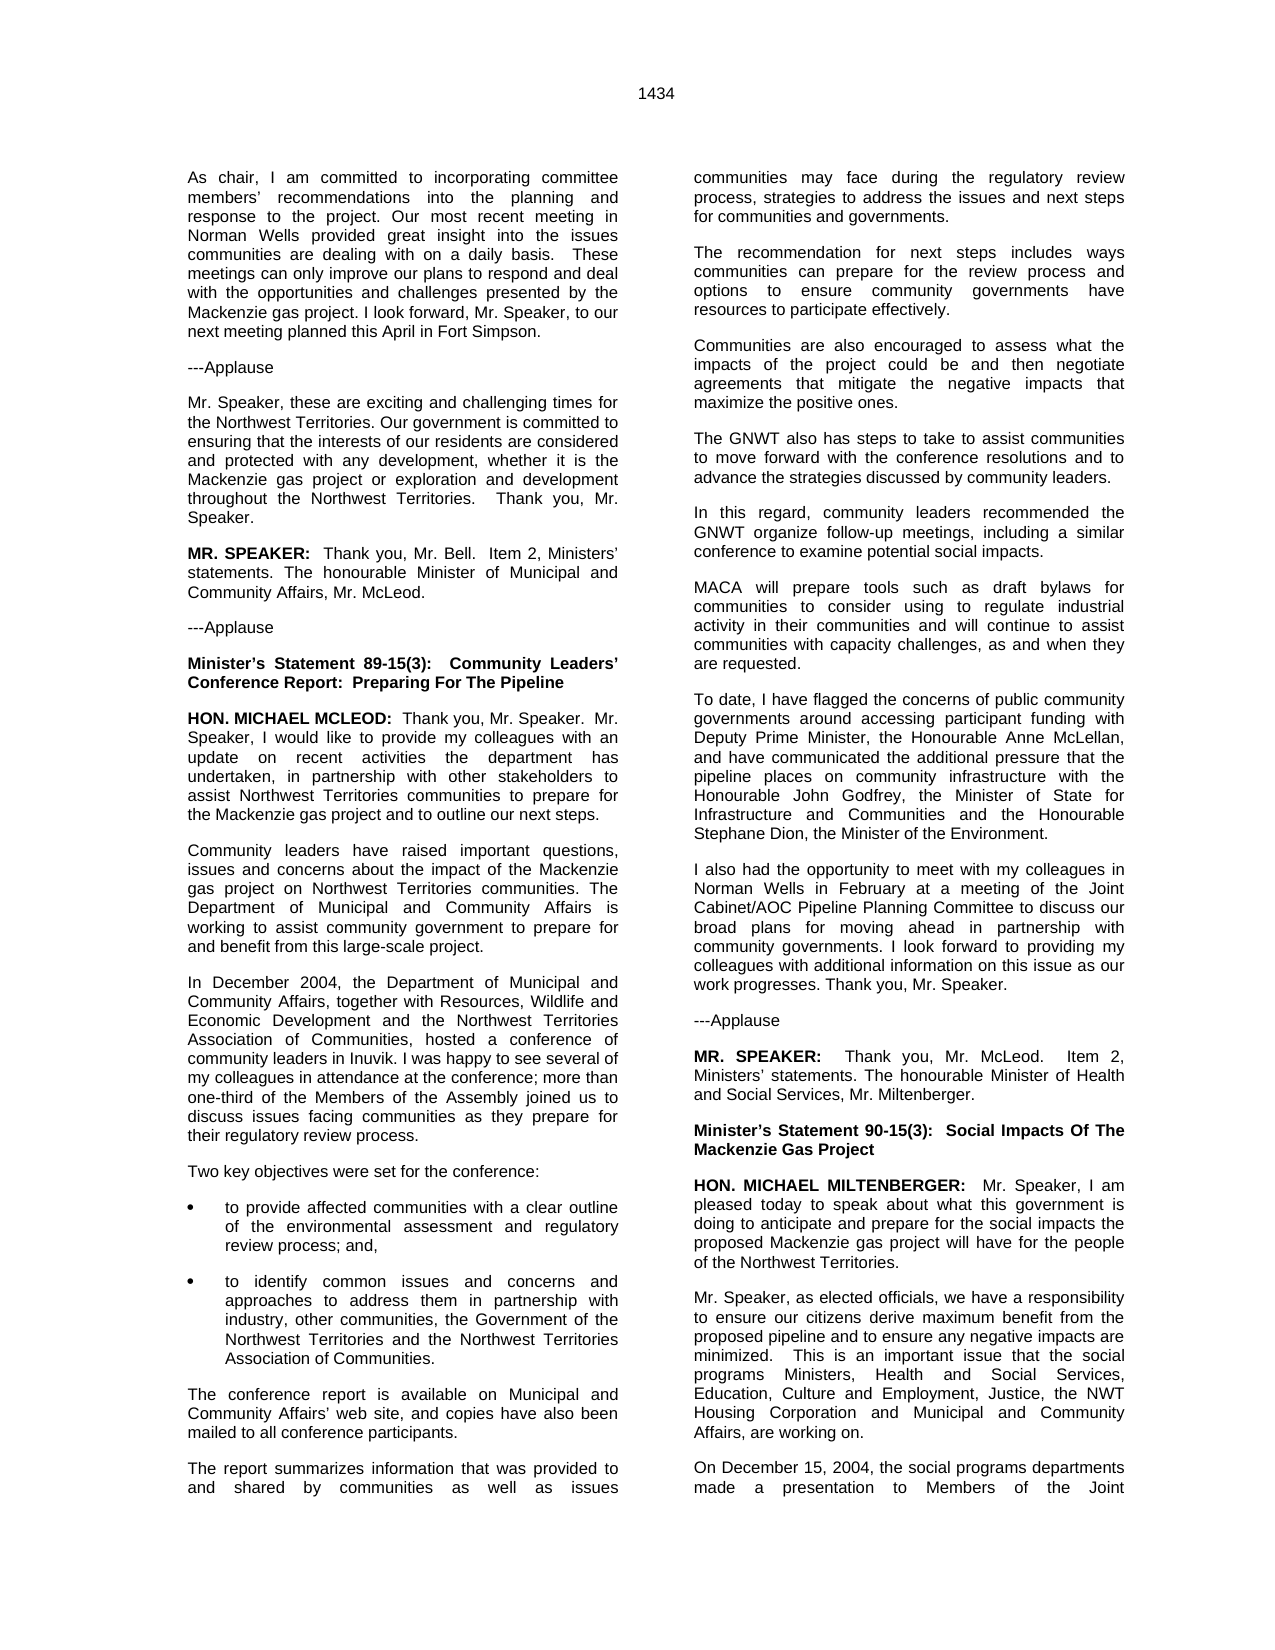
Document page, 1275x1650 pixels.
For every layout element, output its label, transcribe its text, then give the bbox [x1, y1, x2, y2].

text The report summarizes information that was provided to and shared by communities as well as issues communities may face during the regulatory review process, strategies to address the issues and next steps for communities and governments. [187, 1458, 619, 1497]
text The report summarizes information that was provided to and shared by communities as well as issues communities may face during the regulatory review process, strategies to address the issues and next steps for communities and governments. [694, 168, 1125, 226]
text In this regard, community leaders recommended the GNWT organize follow-up meetings, including a similar conference to examine potential social impacts. [694, 503, 1125, 561]
text To date, I have flagged the concerns of public community governments around accessing participant funding with Deputy Prime Minister, the Honourable Anne McLellan, and have communicated the additional pressure that the pipeline places on community infrastructure with the Honourable John Godfrey, the Minister of State for Infrastructure and Communities and the Honourable Stephane Dion, the Minister of the Environment. [694, 690, 1125, 843]
text Communities are also encouraged to assess what the impacts of the project could be and then negotiate agreements that mitigate the negative impacts that maximize the positive ones. [694, 336, 1125, 412]
text MR. SPEAKER: Thank you, Mr. McLeod. Item 2, Ministers’ statements. The honourable Minister of Health and Social Services, Mr. Miltenberger. [694, 1047, 1125, 1104]
subtitle Minister’s Statement 89-15(3): Community Leaders’ Conference Report: Preparing For The Pipeline [187, 654, 619, 692]
text The recommendation for next steps includes ways communities can prepare for the review process and options to ensure community governments have resources to participate effectively. [694, 242, 1125, 319]
text ---Applause [187, 618, 619, 637]
text In December 2004, the Department of Municipal and Community Affairs, together with Resources, Wildlife and Economic Development and the Northwest Territories Association of Communities, hosted a conference of community leaders in . I was happy to see several of my colleagues in attendance at the conference; more than one-third of the Members of the Assembly joined us to discuss issues facing communities as they prepare for their regulatory review process. [187, 972, 619, 1145]
text HON. MICHAEL MCLEOD: Thank you, Mr. Speaker. Mr. Speaker, I would like to provide my colleagues with an update on recent activities the department has undertaken, in partnership with other stakeholders to assist communities to prepare for the Mackenzie gas project and to outline our next steps. [187, 709, 619, 824]
text Two key objectives were set for the conference: [187, 1162, 619, 1181]
text ---Applause [187, 357, 619, 377]
text The GNWT also has steps to take to assist communities to move forward with the conference resolutions and to advance the strategies discussed by community leaders. [694, 429, 1125, 487]
text ---Applause [694, 1011, 1125, 1030]
text Mr. Speaker, as elected officials, we have a responsibility to ensure our citizens derive maximum benefit from the proposed pipeline and to ensure any negative impacts are minimized. This is an important issue that the social programs Ministers, Health and Social Services, Education, Culture and Employment, Justice, the NWT Housing Corporation and Municipal and Community Affairs, are working on. [694, 1288, 1125, 1442]
list to identify common issues and concerns and approaches to address them in partnership with industry, other communities, the Government of the Northwest Territories and the Northwest Territories Association of Communities. [187, 1272, 619, 1368]
text MACA will prepare tools such as draft bylaws for communities to consider using to regulate industrial activity in their communities and will continue to assist communities with capacity challenges, as and when they are requested. [694, 577, 1125, 673]
list to provide affected communities with a clear outline of the environmental assessment and regulatory review process; and, [187, 1197, 619, 1255]
text MR. SPEAKER: Thank you, Mr. Bell. Item 2, Ministers’ statements. The honourable Minister of Municipal and Community Affairs, Mr. McLeod. [187, 544, 619, 602]
subtitle Minister’s Statement 90-15(3): Social Impacts Of The Mackenzie Gas Project [694, 1121, 1125, 1159]
text I also had the opportunity to meet with my colleagues in Norman Wells in February at a meeting of the Joint Cabinet/AOC Pipeline Planning Committee to discuss our broad plans for moving ahead in partnership with community governments. I look forward to providing my colleagues with additional information on this issue as our work progresses. Thank you, Mr. Speaker. [694, 860, 1125, 994]
text HON. MICHAEL MILTENBERGER: Mr. Speaker, I am pleased today to speak about what this government is doing to anticipate and prepare for the social impacts the proposed Mackenzie gas project will have for the people of the . [694, 1176, 1125, 1272]
text The conference report is available on Municipal and Community Affairs’ web site, and copies have also been mailed to all conference participants. [187, 1384, 619, 1442]
text Mr. Speaker, these are exciting and challenging times for the . Our government is committed to ensuring that the interests of our residents are considered and protected with any development, whether it is the Mackenzie gas project or exploration and development throughout the . Thank you, Mr. Speaker. [187, 393, 619, 527]
text As chair, I am committed to incorporating committee members’ recommendations into the planning and response to the project. Our most recent meeting in Norman Wells provided great insight into the issues communities are dealing with on a daily basis. These meetings can only improve our plans to respond and deal with the opportunities and challenges presented by the Mackenzie gas project. I look forward, Mr. Speaker, to our next meeting planned this April in . [187, 168, 619, 341]
text Community leaders have raised important questions, issues and concerns about the impact of the Mackenzie gas project on communities. The Department of Municipal and Community Affairs is working to assist community government to prepare for and benefit from this large-scale project. [187, 841, 619, 956]
